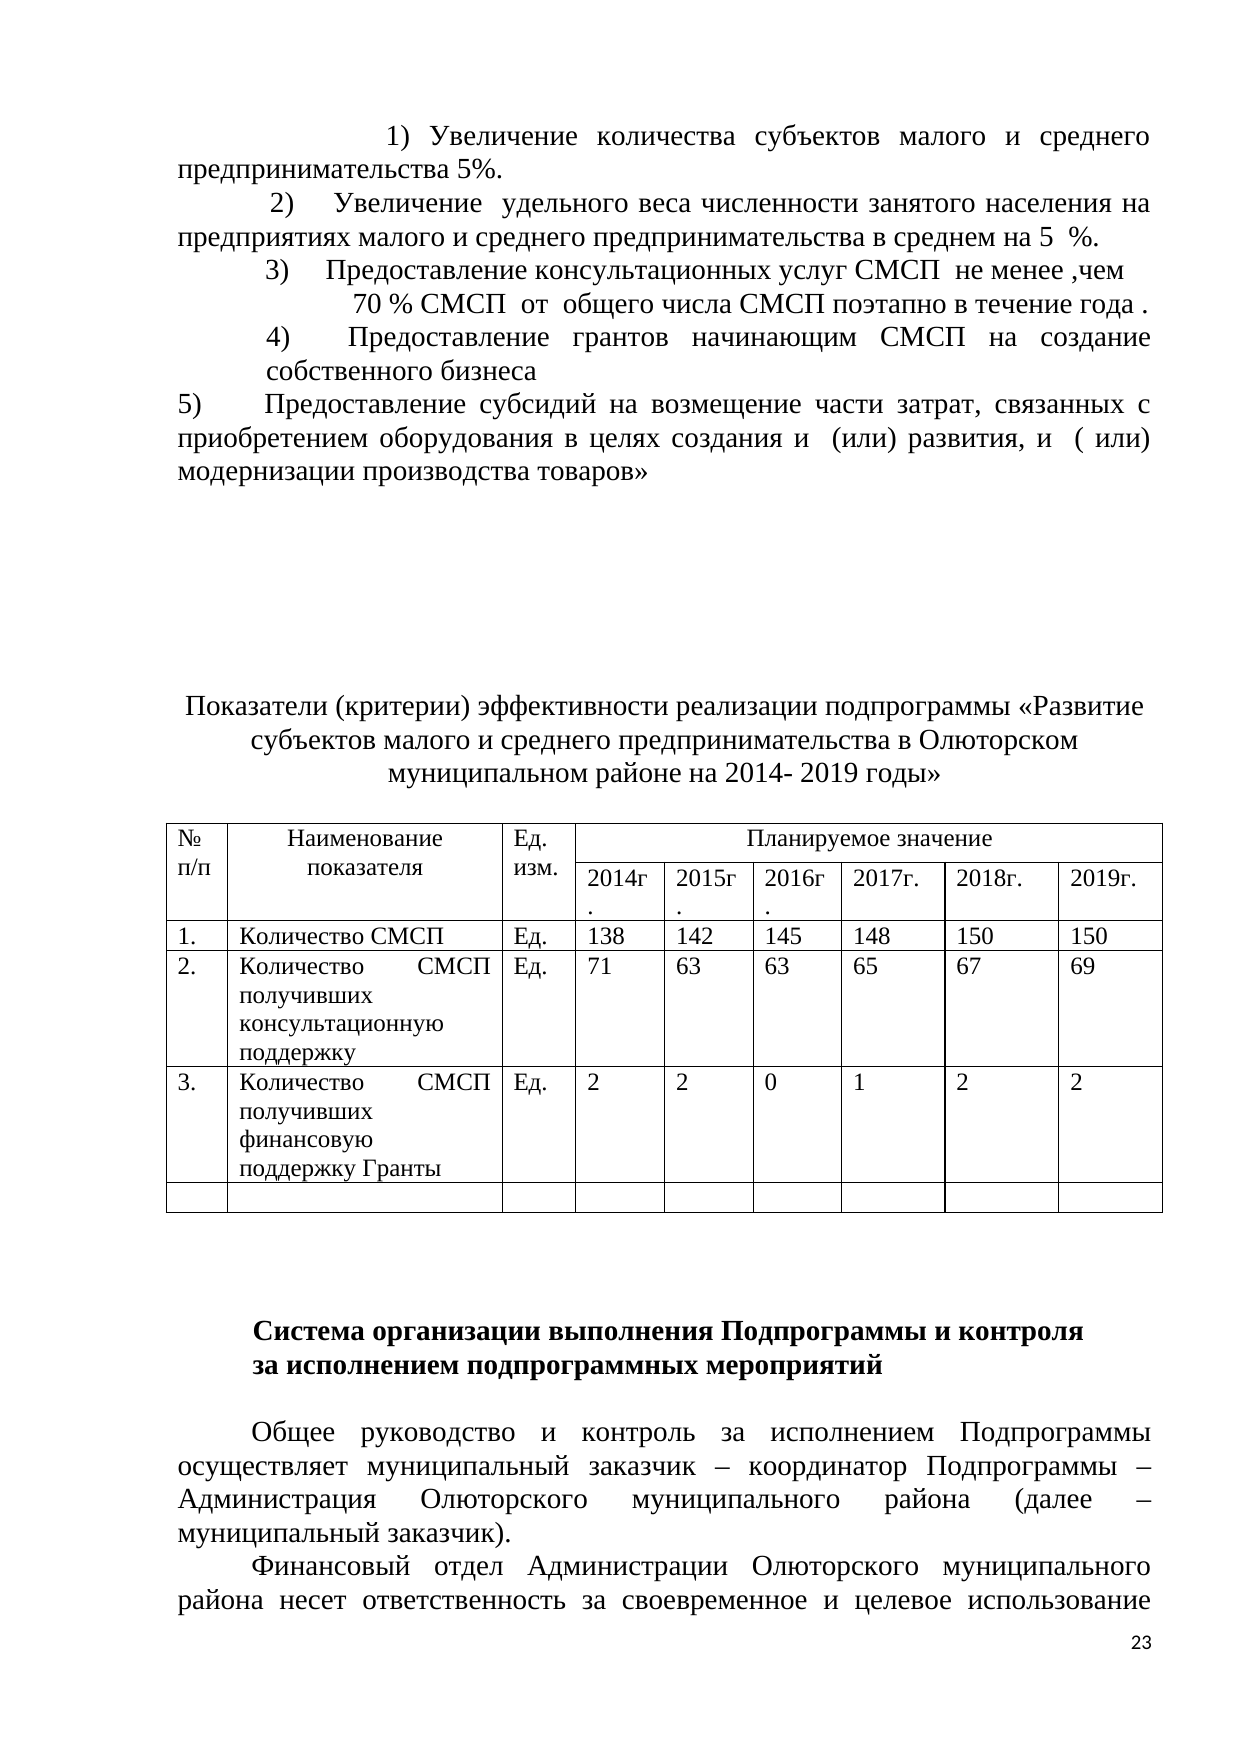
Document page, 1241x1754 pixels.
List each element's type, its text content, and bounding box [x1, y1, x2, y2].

list Предоставление грантов начинающим СМСП на создание собственного бизнеса [266, 319, 1152, 386]
table_cell 2015г. [665, 863, 753, 920]
table_cell 142 [665, 921, 753, 950]
table_cell 2 [665, 1067, 753, 1182]
table_cell 71 [576, 951, 664, 1066]
text 3) Предоставление консультационных услуг СМСП не менее ,чем [177, 252, 1152, 286]
text за исполнением подпрограммных мероприятий [252, 1347, 1152, 1381]
table_cell 69 [1059, 951, 1162, 1066]
table_cell 145 [754, 921, 841, 950]
text 2) Увеличение удельного веса численности занятого населения на предприятиях малого и среднего предпринимательства в среднем на 5 %. [177, 185, 1152, 252]
text 70 % СМСП от общего числа СМСП поэтапно в течение года . [177, 286, 1152, 319]
table_cell Количество СМСП получивших консультационную поддержку [228, 951, 502, 1066]
table_cell 0 [754, 1067, 841, 1182]
table_cell 2019г. [1059, 863, 1162, 920]
text Общее руководство и контроль за исполнением Подпрограммы осуществляет муниципальный заказчик – координатор Подпрограммы – Администрация Олюторского муниципального района (далее – муниципальный заказчик). [177, 1414, 1152, 1548]
table_cell Количество СМСП [228, 921, 502, 950]
table_cell 138 [576, 921, 664, 950]
table_cell [167, 1183, 227, 1212]
table_cell 148 [842, 921, 944, 950]
table_cell 63 [665, 951, 753, 1066]
table_cell Ед. [503, 921, 575, 950]
table_header Наименование показателя [228, 824, 502, 920]
table_cell 2017г. [842, 863, 944, 920]
table_cell Ед. [503, 1067, 575, 1182]
table_cell [842, 1183, 944, 1212]
table_cell 2 [576, 1067, 664, 1182]
list Предоставление субсидий на возмещение части затрат, связанных с приобретением оборудования в целях создания и (или) развития, и ( или) модернизации производства товаров» [177, 386, 1152, 487]
text Система организации выполнения Подпрограммы и контроля [252, 1313, 1152, 1347]
table_cell 2 [1059, 1067, 1162, 1182]
table_cell [503, 1183, 575, 1212]
table_cell 3. [167, 1067, 227, 1182]
table_cell [576, 1183, 664, 1212]
table_cell 1 [842, 1067, 944, 1182]
table_cell 1. [167, 921, 227, 950]
table_cell 65 [842, 951, 944, 1066]
table_cell [754, 1183, 841, 1212]
table_cell 2014г. [576, 863, 664, 920]
table_cell 2018г. [946, 863, 1058, 920]
table_cell [665, 1183, 753, 1212]
table_header № п/п [167, 824, 227, 920]
text 1) Увеличение количества субъектов малого и среднего предпринимательства 5%. [177, 118, 1152, 185]
table_cell 2. [167, 951, 227, 1066]
table_cell 2 [946, 1067, 1058, 1182]
text Показатели (критерии) эффективности реализации подпрограммы «Развитие субъектов малого и среднего предпринимательства в Олюторском муниципальном районе на 2014- 2019 годы» [177, 688, 1152, 789]
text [177, 1548, 1152, 1615]
table_header Планируемое значение [576, 824, 1162, 862]
table_cell 63 [754, 951, 841, 1066]
table_cell Ед. [503, 951, 575, 1066]
table_cell [1059, 1183, 1162, 1212]
table_cell Количество СМСП получивших финансовую поддержку Гранты [228, 1067, 502, 1182]
table_header Ед. изм. [503, 824, 575, 920]
table_cell 67 [946, 951, 1058, 1066]
table_cell [946, 1183, 1058, 1212]
table_cell 150 [1059, 921, 1162, 950]
table_cell [228, 1183, 502, 1212]
table_cell 2016г. [754, 863, 841, 920]
table_cell 150 [946, 921, 1058, 950]
